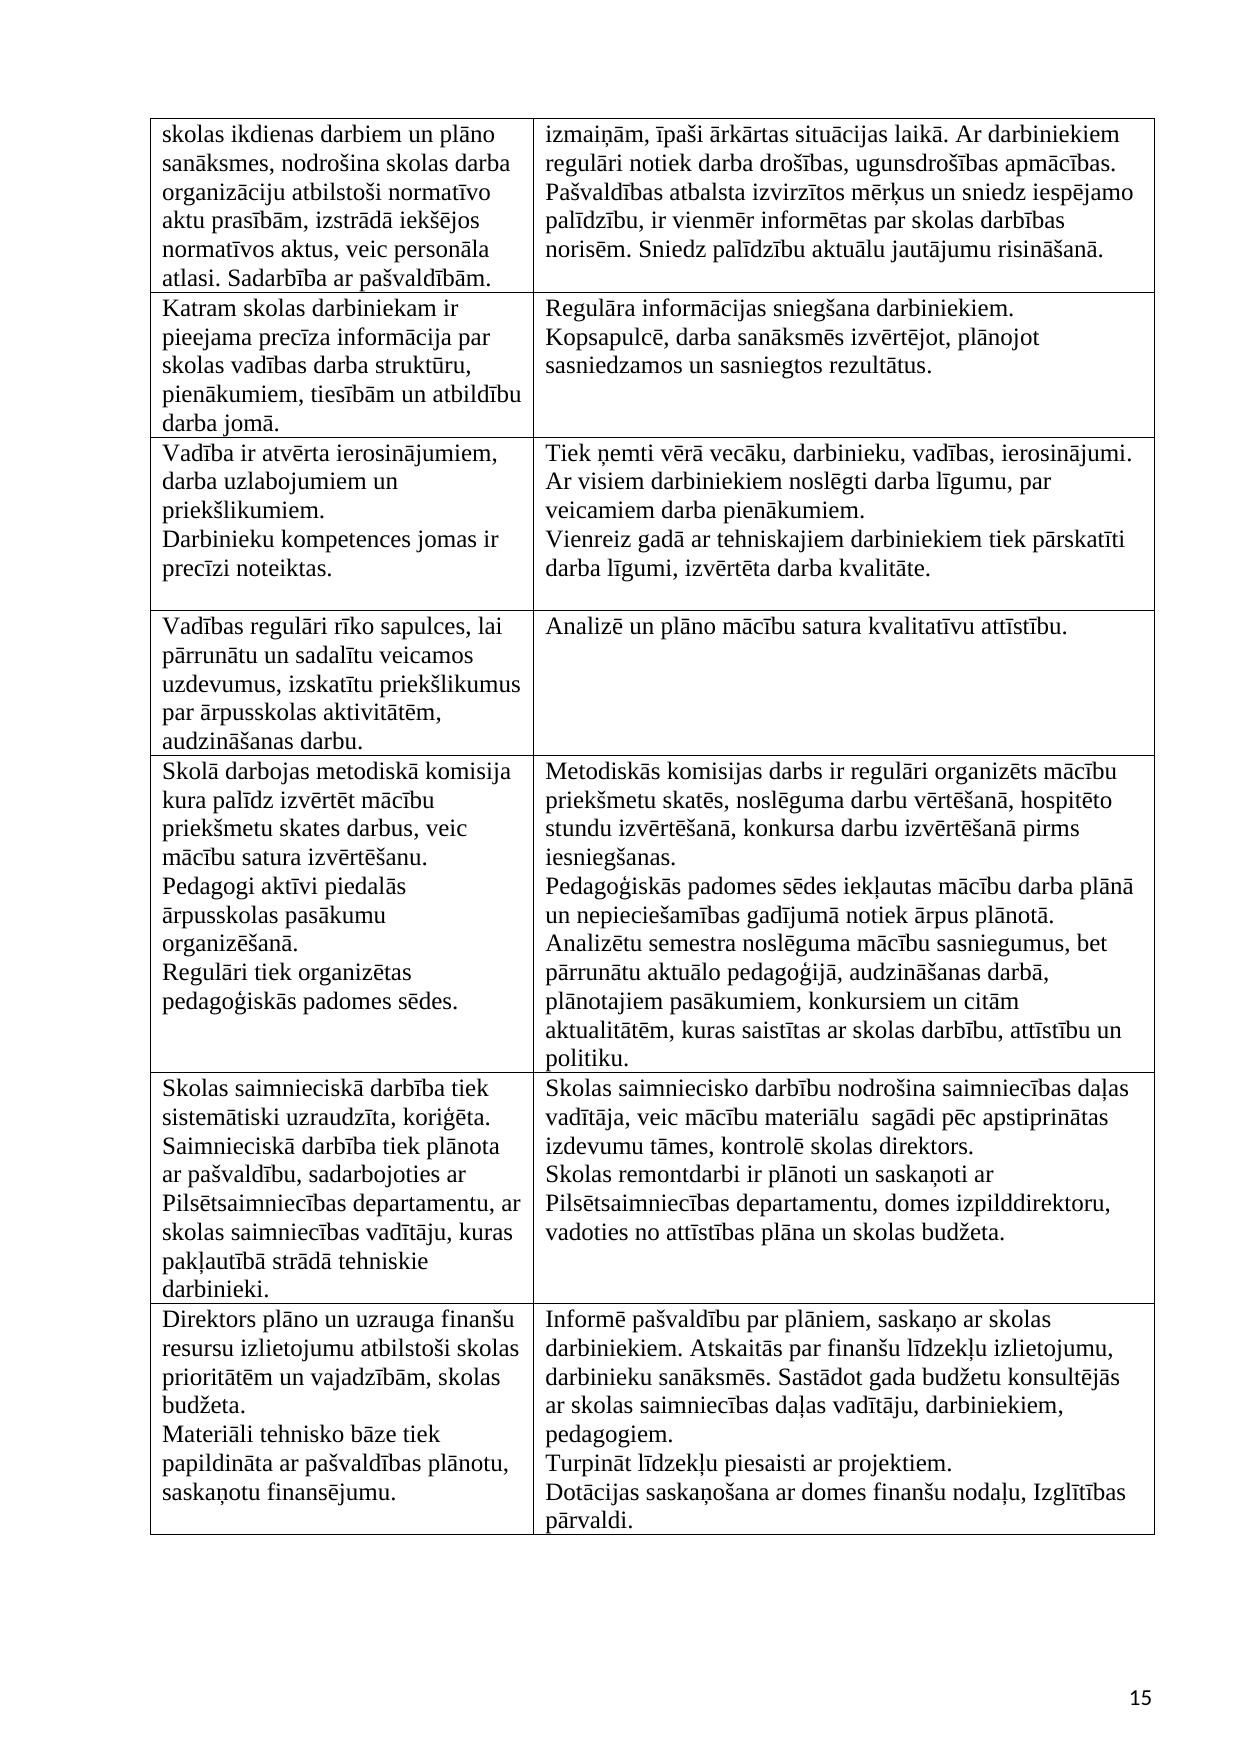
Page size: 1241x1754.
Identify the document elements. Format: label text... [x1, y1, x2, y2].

table_cell Direktors plāno un uzrauga finanšu resursu izlietojumu atbilstoši skolas prioritātēm un vajadzībām, skolas budžeta. Materiāli tehnisko bāze tiek papildināta ar pašvaldības plānotu, saskaņotu finansējumu. [151, 1304, 533, 1534]
table_cell Informē pašvaldību par plāniem, saskaņo ar skolas darbiniekiem. Atskaitās par finanšu līdzekļu izlietojumu, darbinieku sanāksmēs. Sastādot gada budžetu konsultējās ar skolas saimniecības daļas vadītāju, darbiniekiem, pedagogiem. Turpināt līdzekļu piesaisti ar projektiem. Dotācijas saskaņošana ar domes finanšu nodaļu, Izglītības pārvaldi. [534, 1304, 1154, 1534]
table_cell Skolas saimnieciskā darbība tiek sistemātiski uzraudzīta, koriģēta. Saimnieciskā darbība tiek plānota ar pašvaldību, sadarbojoties ar Pilsētsaimniecības departamentu, ar skolas saimniecības vadītāju, kuras pakļautībā strādā tehniskie darbinieki. [151, 1073, 533, 1303]
table_cell Skolā darbojas metodiskā komisija kura palīdz izvērtēt mācību priekšmetu skates darbus, veic mācību satura izvērtēšanu. Pedagogi aktīvi piedalās ārpusskolas pasākumu organizēšanā. Regulāri tiek organizētas pedagoģiskās padomes sēdes. [151, 756, 533, 1072]
table_cell Skolas saimniecisko darbību nodrošina saimniecības daļas vadītāja, veic mācību materiālu sagādi pēc apstiprinātas izdevumu tāmes, kontrolē skolas direktors. Skolas remontdarbi ir plānoti un saskaņoti ar Pilsētsaimniecības departamentu, domes izpilddirektoru, vadoties no attīstības plāna un skolas budžeta. [534, 1073, 1154, 1303]
table_cell Vadības regulāri rīko sapulces, lai pārrunātu un sadalītu veicamos uzdevumus, izskatītu priekšlikumus par ārpusskolas aktivitātēm, audzināšanas darbu. [151, 611, 533, 755]
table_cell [534, 119, 1154, 292]
table_cell Regulāra informācijas sniegšana darbiniekiem. Kopsapulcē, darba sanāksmēs izvērtējot, plānojot sasniedzamos un sasniegtos rezultātus. [534, 293, 1154, 437]
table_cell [151, 119, 533, 292]
table_cell Metodiskās komisijas darbs ir regulāri organizēts mācību priekšmetu skatēs, noslēguma darbu vērtēšanā, hospitēto stundu izvērtēšanā, konkursa darbu izvērtēšanā pirms iesniegšanas. Pedagoģiskās padomes sēdes iekļautas mācību darba plānā un nepieciešamības gadījumā notiek ārpus plānotā. Analizētu semestra noslēguma mācību sasniegumus, bet pārrunātu aktuālo pedagoģijā, audzināšanas darbā, plānotajiem pasākumiem, konkursiem un citām aktualitātēm, kuras saistītas ar skolas darbību, attīstību un politiku. [534, 756, 1154, 1072]
table_cell Tiek ņemti vērā vecāku, darbinieku, vadības, ierosinājumi. Ar visiem darbiniekiem noslēgti darba līgumu, par veicamiem darba pienākumiem. Vienreiz gadā ar tehniskajiem darbiniekiem tiek pārskatīti darba līgumi, izvērtēta darba kvalitāte. [534, 438, 1154, 610]
table_cell Vadība ir atvērta ierosinājumiem, darba uzlabojumiem un priekšlikumiem. Darbinieku kompetences jomas ir precīzi noteiktas. [151, 438, 533, 610]
table_cell Analizē un plāno mācību satura kvalitatīvu attīstību. [534, 611, 1154, 755]
table_cell Katram skolas darbiniekam ir pieejama precīza informācija par skolas vadības darba struktūru, pienākumiem, tiesībām un atbildību darba jomā. [151, 293, 533, 437]
